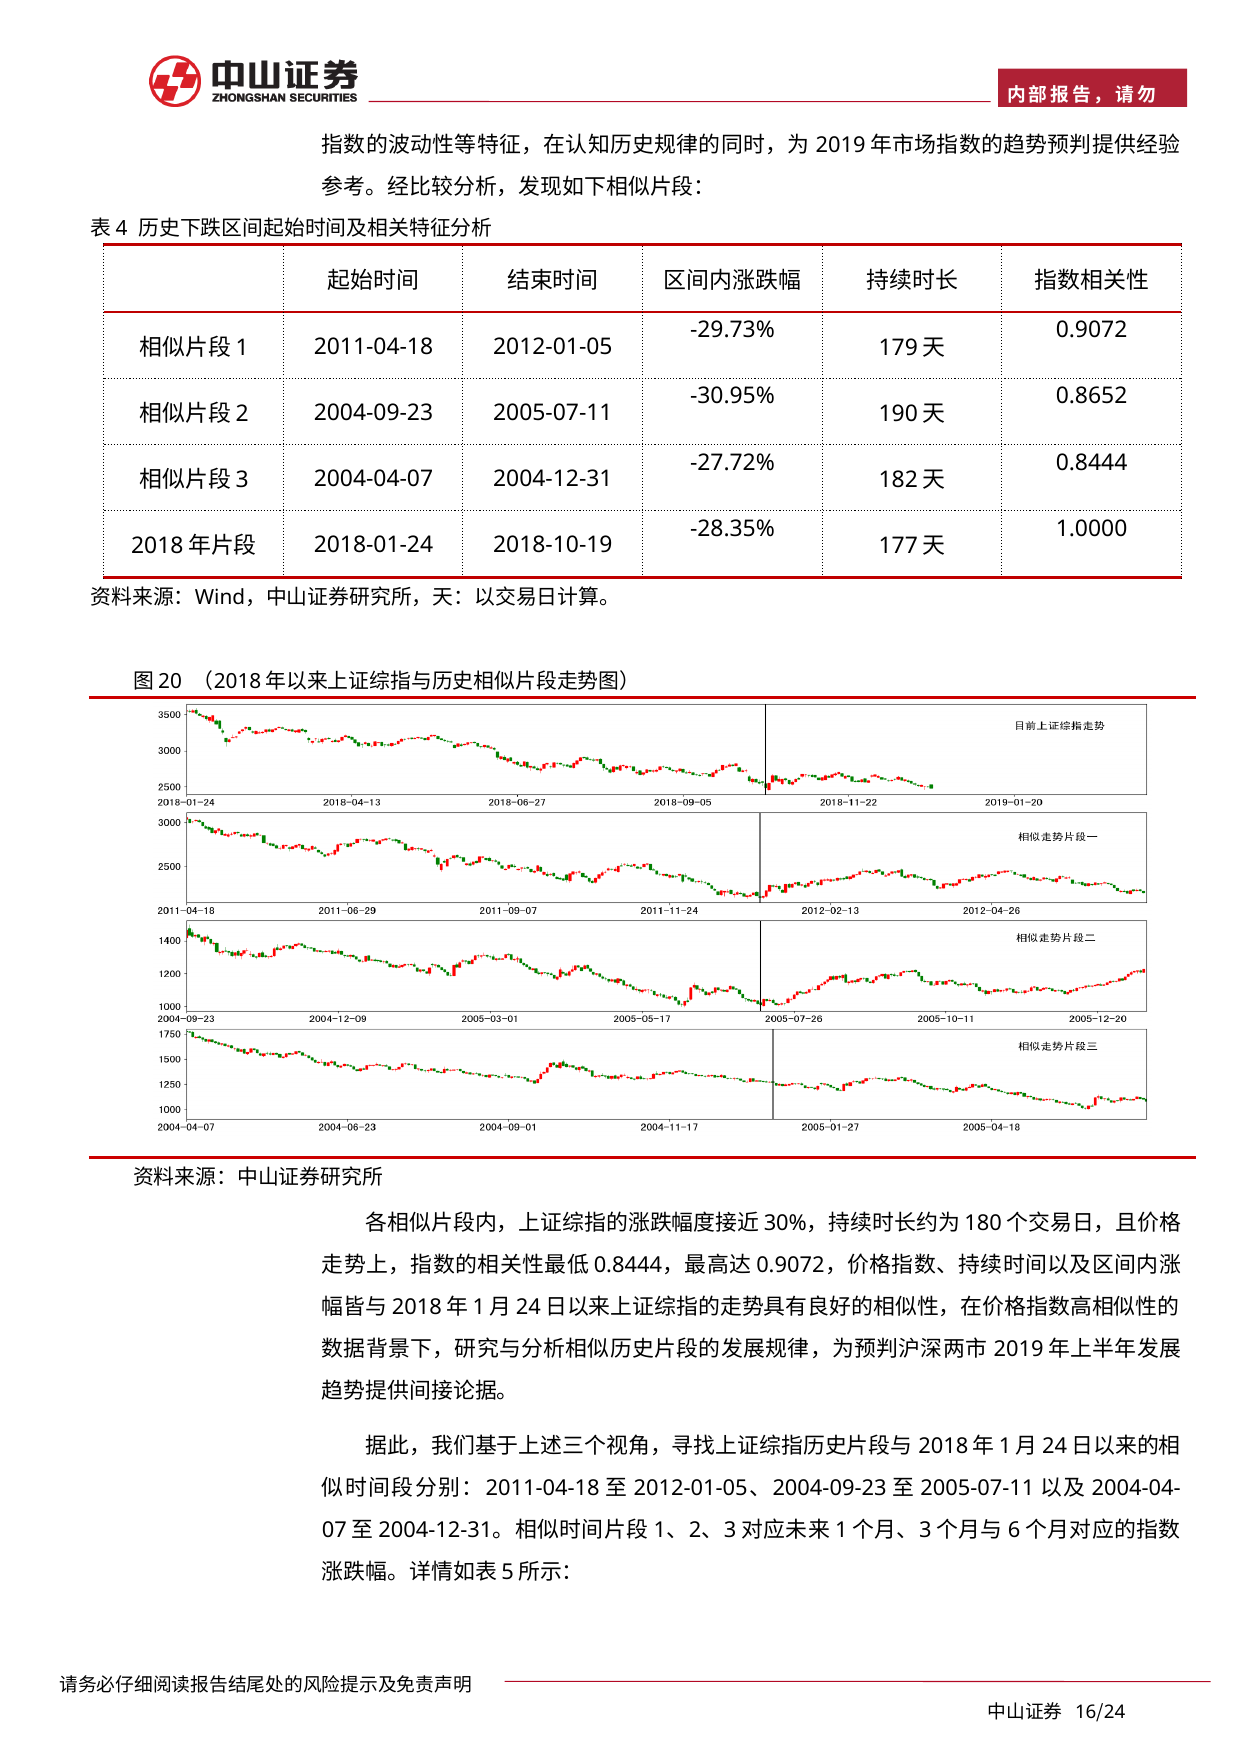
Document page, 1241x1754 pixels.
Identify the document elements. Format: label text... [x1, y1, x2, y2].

table_cell 2012-01-05 [463, 313, 642, 378]
table_header [104, 246, 283, 311]
table_cell 2018年片段 [104, 510, 283, 576]
table_cell -29.73% [643, 313, 822, 378]
table_cell -28.35% [643, 510, 822, 576]
picture [138, 48, 369, 114]
table_cell 0.8444 [1002, 444, 1181, 510]
table_cell 资料来源：中山证券研究所 [133, 1159, 1196, 1192]
text 各相似片段内，上证综指的涨跌幅度接近30%，持续时长约为180个交易日，且价格走势上，指数的相关性最低0.8444，最高达0.9072，价格指数、持续时间以及区间内涨幅皆与2018年1月24日以来上证综指的走势具有良好的相似性，在价格指数高相似性的数据背景下，研究与分析相似历史片段的发展规律，为预判沪深两市2019年上半年发展趋势提供间接论据。 [322, 1204, 1181, 1406]
table_cell 相似片段2 [104, 378, 283, 444]
table_cell 2004-04-07 [284, 444, 463, 510]
table_header 结束时间 [463, 246, 642, 311]
table_header 持续时长 [822, 246, 1002, 311]
table_cell 2004-09-23 [284, 378, 463, 444]
picture [152, 699, 1153, 1136]
table_cell 相似片段1 [104, 313, 283, 378]
table_cell [89, 699, 1196, 1156]
table_header 起始时间 [284, 246, 463, 311]
table_cell 2011-04-18 [284, 313, 463, 378]
table_cell 2018-10-19 [463, 510, 642, 576]
table_cell 177天 [822, 510, 1002, 576]
text 资料来源：Wind，中山证券研究所，天：以交易日计算。 [59, 579, 1181, 611]
text 表4 历史下跌区间起始时间及相关特征分析 [59, 211, 1181, 243]
table_cell 2004-12-31 [463, 444, 642, 510]
table_header 图20 （2018年以来上证综指与历史相似片段走势图） [133, 660, 1196, 696]
table_cell 179天 [822, 313, 1002, 378]
table_cell -30.95% [643, 378, 822, 444]
table_header 指数相关性 [1002, 246, 1181, 311]
table_cell 2005-07-11 [463, 378, 642, 444]
table_cell 0.8652 [1002, 378, 1181, 444]
table_cell -27.72% [643, 444, 822, 510]
table_cell 相似片段3 [104, 444, 283, 510]
table_cell 1.0000 [1002, 510, 1181, 576]
text 据此，我们基于上述三个视角，寻找上证综指历史片段与2018年1月24日以来的相似时间段分别：2011-04-18至2012-01-05、2004-09-23至2005-07-11以及2004-04-07至2004-12-31。相似时间片段1、2、3对应未来1个月、3个月与6个月对应的指数涨跌幅。详情如表5所示： [322, 1427, 1181, 1587]
table_header 区间内涨跌幅 [643, 246, 822, 311]
table_cell 2018-01-24 [284, 510, 463, 576]
table_cell 190天 [822, 378, 1002, 444]
table_cell 0.9072 [1002, 313, 1181, 378]
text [322, 126, 1181, 201]
table_cell 182天 [822, 444, 1002, 510]
